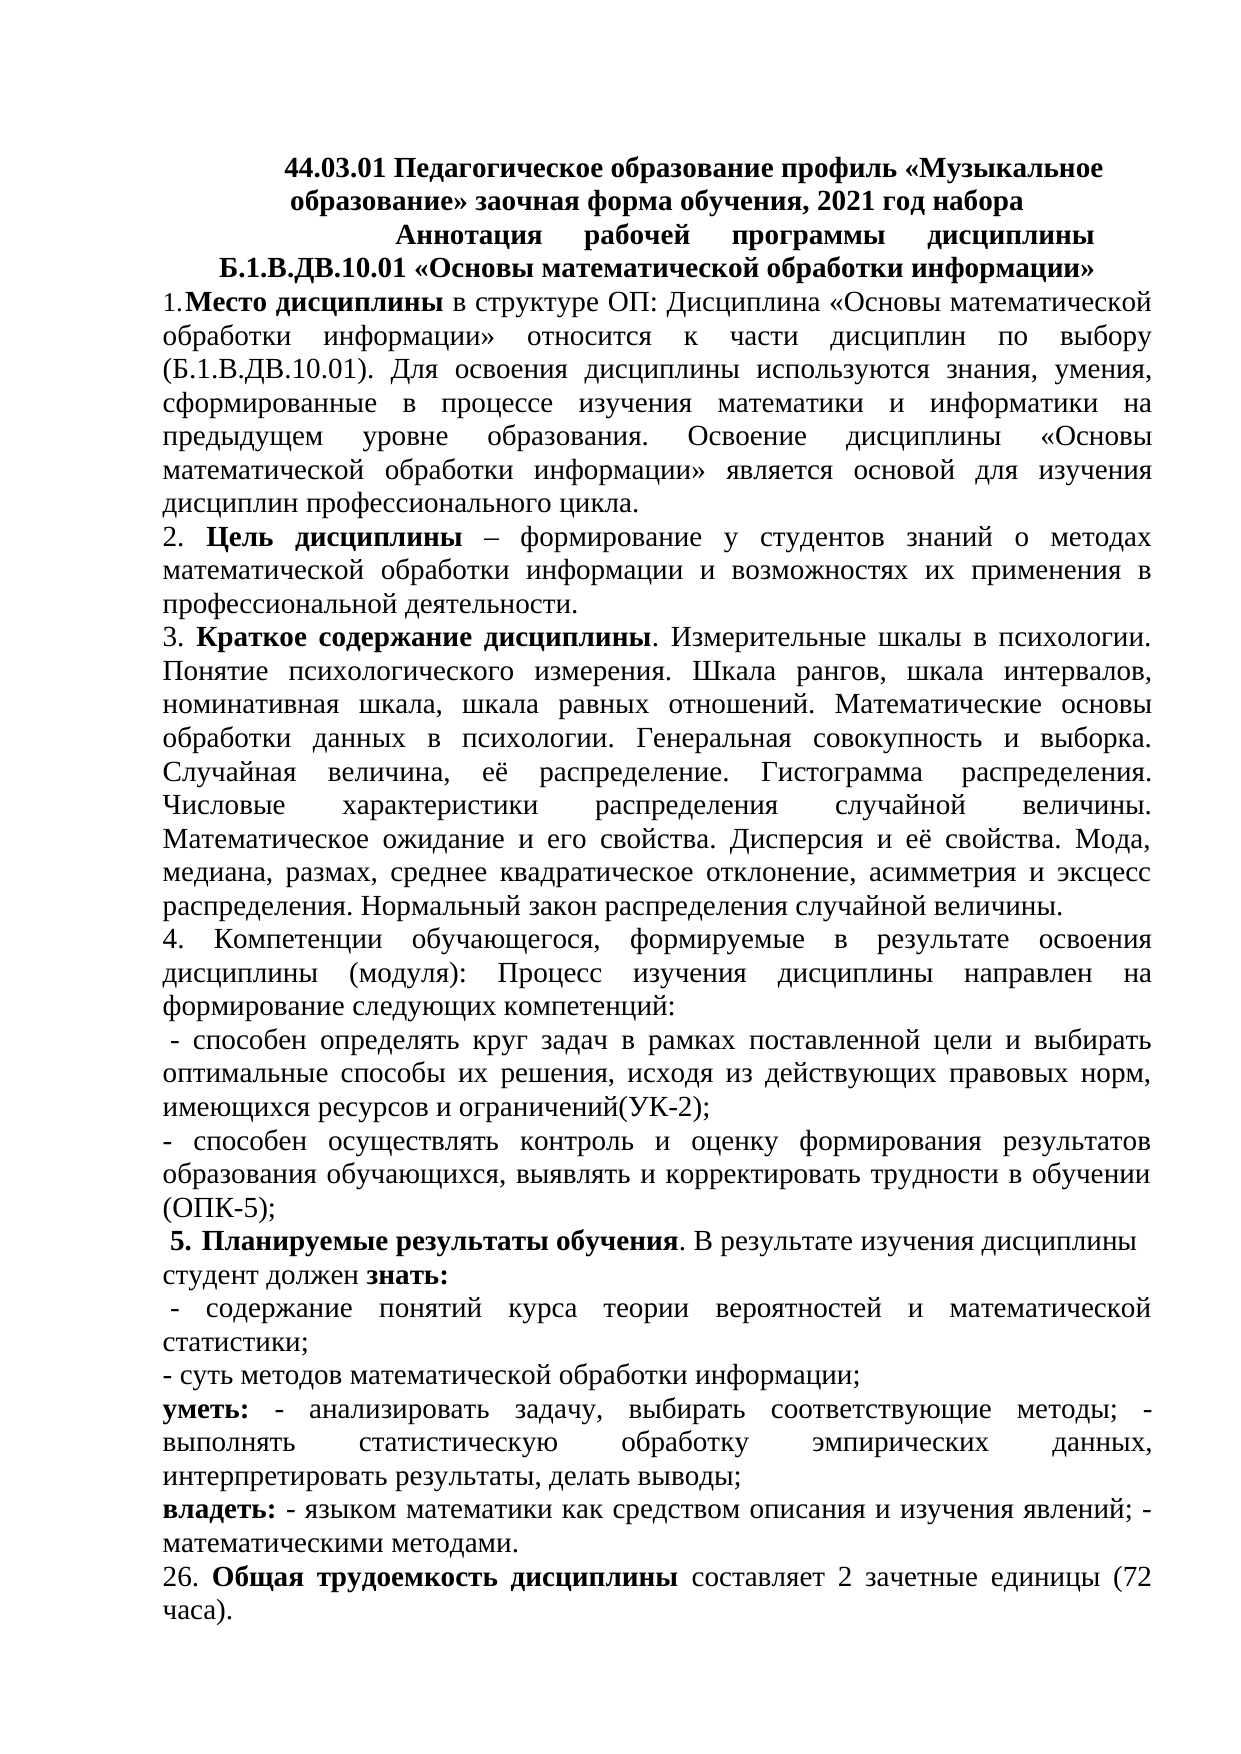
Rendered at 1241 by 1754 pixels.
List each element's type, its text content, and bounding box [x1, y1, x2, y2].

list суть методов математической обработки информации; [162, 1357, 1163, 1391]
list Компетенции обучающегося, формируемые в результате освоения дисциплины (модуля): Процесс изучения дисциплины направлен на формирование следующих компетенций: [162, 921, 1152, 1022]
text Аннотация рабочей программы дисциплины Б.1.В.ДВ.10.01 «Основы математической обработки информации» [219, 217, 1095, 284]
text 26. Общая трудоемкость дисциплины составляет 2 зачетные единицы (72 часа). [162, 1559, 1152, 1626]
list способен осуществлять контроль и оценку формирования результатов образования обучающихся, выявлять и корректировать трудности в обучении (ОПК-5); [162, 1123, 1151, 1223]
list Место дисциплины в структуре ОП: Дисциплина «Основы математической обработки информации» относится к части дисциплин по выбору (Б.1.В.ДВ.10.01). Для освоения дисциплины используются знания, умения, сформированные в процессе изучения математики и информатики на предыдущем уровне образования. Освоение дисциплины «Основы математической обработки информации» является основой для изучения дисциплин профессионального цикла. [162, 284, 1152, 519]
text - способен определять круг задач в рамках поставленной цели и выбирать оптимальные способы их решения, исходя из действующих правовых норм, имеющихся ресурсов и ограничений(УК-2); [162, 1022, 1152, 1123]
list Краткое содержание дисциплины. Измерительные шкалы в психологии. Понятие психологического измерения. Шкала рангов, шкала интервалов, номинативная шкала, шкала равных отношений. Математические основы обработки данных в психологии. Генеральная совокупность и выборка. Случайная величина, её распределение. Гистограмма распределения. Числовые характеристики распределения случайной величины. Математическое ожидание и его свойства. Дисперсия и её свойства. Мода, медиана, размах, среднее квадратическое отклонение, асимметрия и эксцесс распределения. Нормальный закон распределения случайной величины. [162, 619, 1152, 921]
text владеть: - языком математики как средством описания и изучения явлений; - математическими методами. [162, 1492, 1153, 1559]
text уметь: - анализировать задачу, выбирать соответствующие методы; - выполнять статистическую обработку эмпирических данных, интерпретировать результаты, делать выводы; [162, 1391, 1152, 1492]
text - содержание понятий курса теории вероятностей и математической статистики; [162, 1290, 1151, 1357]
list Цель дисциплины – формирование у студентов знаний о методах математической обработки информации и возможностях их применения в профессиональной деятельности. [162, 519, 1151, 619]
list Планируемые результаты обучения. В результате изучения дисциплины студент должен знать: [162, 1223, 1152, 1290]
subtitle 44.03.01 Педагогическое образование профиль «Музыкальное образование» заочная форма обучения, 2021 год набора [284, 150, 1103, 217]
